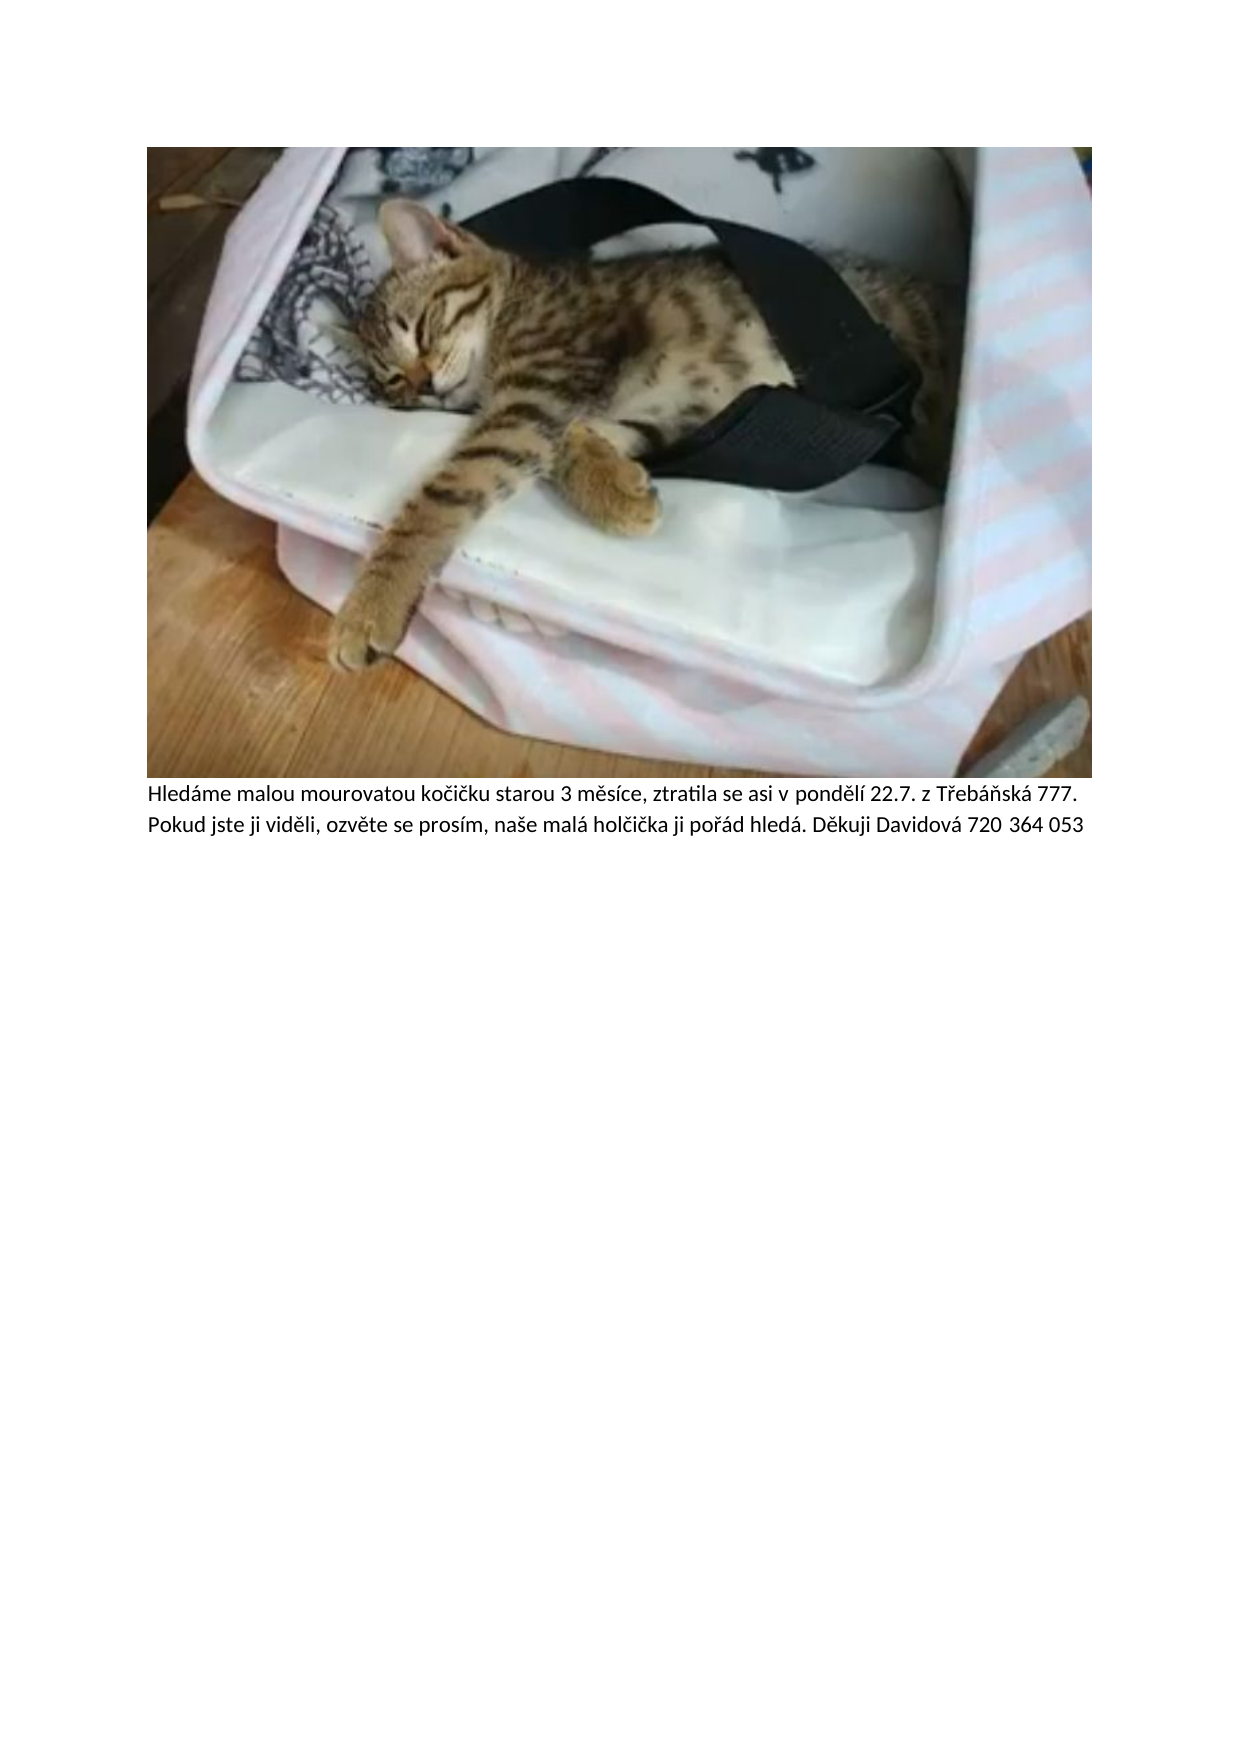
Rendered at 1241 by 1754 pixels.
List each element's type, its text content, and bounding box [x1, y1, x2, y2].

picture [147, 147, 1092, 778]
